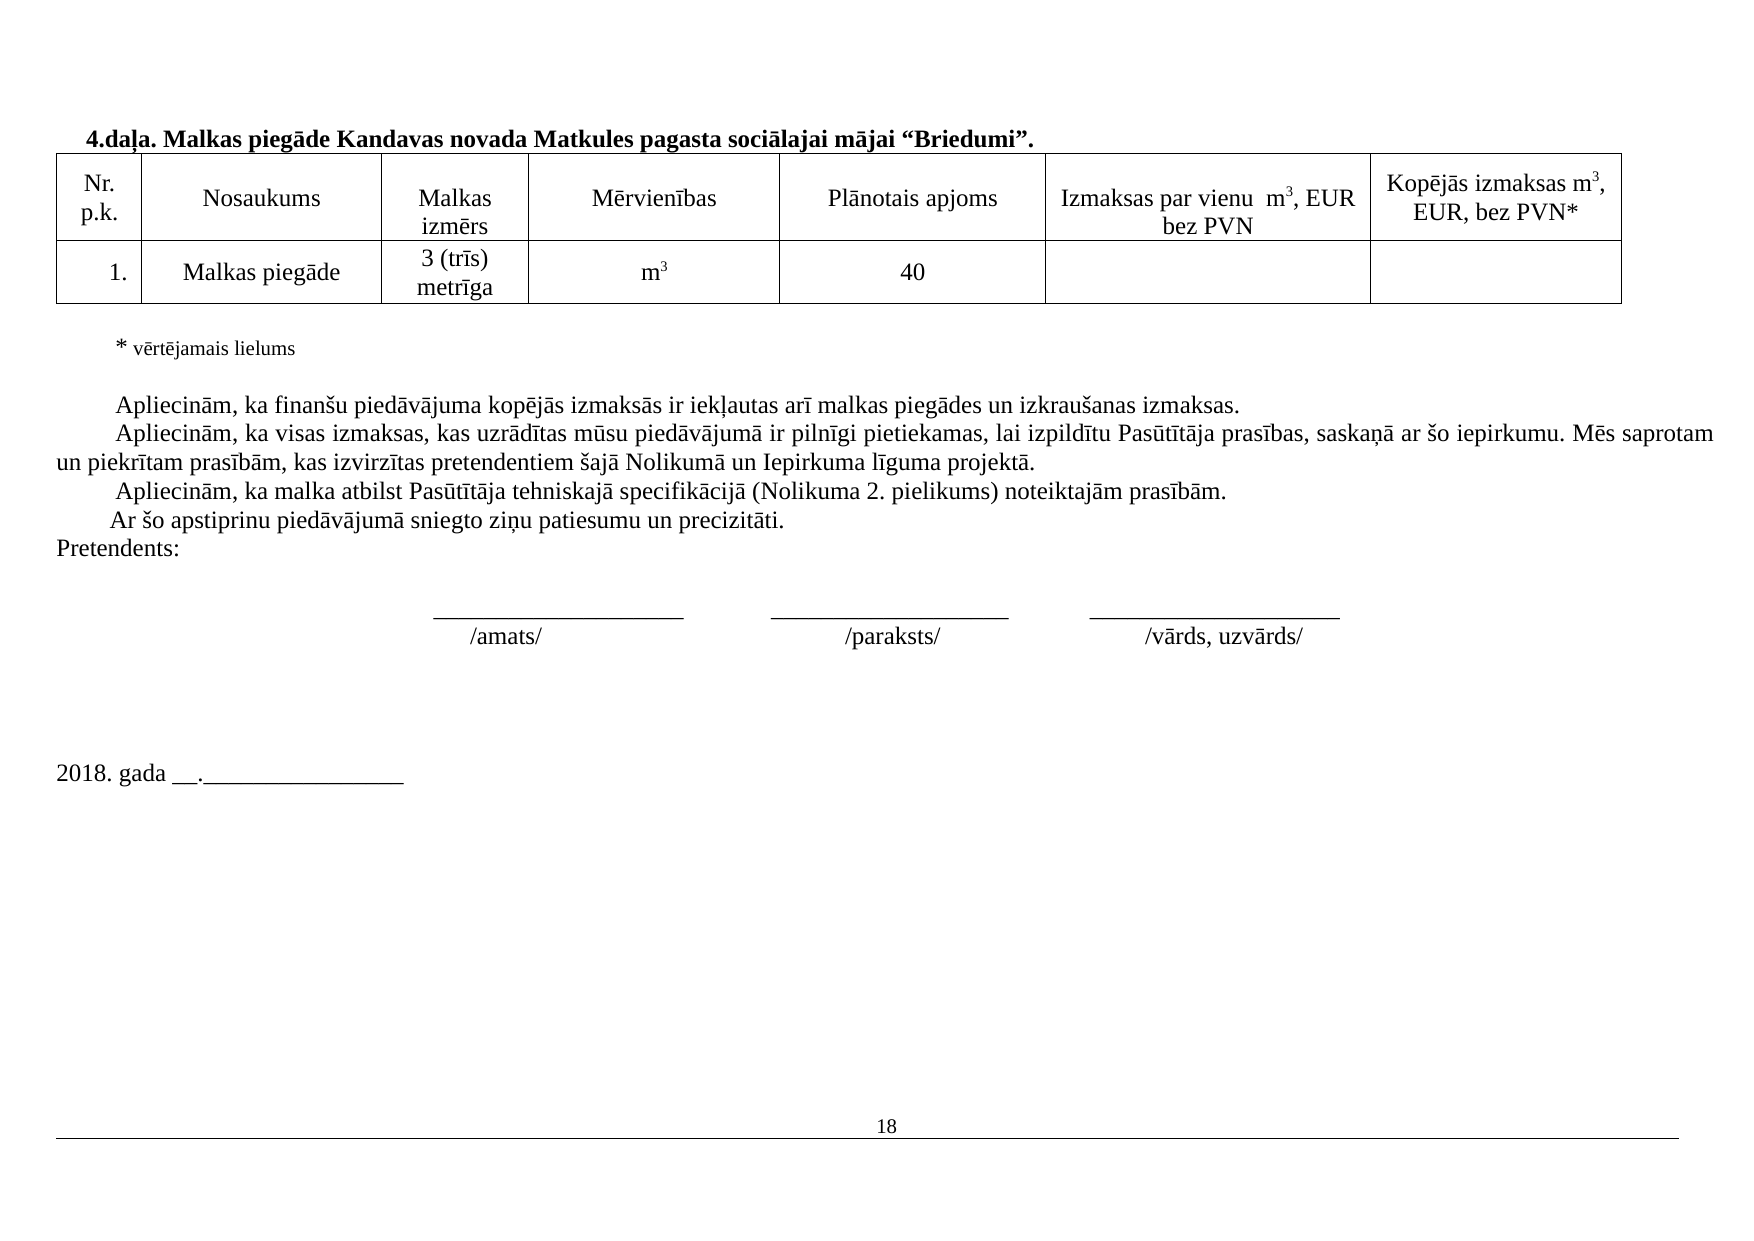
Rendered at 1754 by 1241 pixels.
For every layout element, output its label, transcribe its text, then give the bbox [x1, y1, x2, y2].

text * vērtējamais lielums [56, 332, 1729, 361]
text Apliecinām, ka malka atbilst Pasūtītāja tehniskajā specifikācijā (Nolikuma 2. pielikums) noteiktajām prasībām. [56, 476, 1717, 505]
text Apliecinām, ka finanšu piedāvājuma kopējās izmaksās ir iekļautas arī malkas piegādes un izkraušanas izmaksas. [115, 390, 1729, 418]
table_cell 3 (trīs) metrīga [382, 241, 528, 302]
table_header Mērvienības [529, 154, 779, 240]
table_header Kopējās izmaksas m3, EUR, bez PVN* [1371, 154, 1621, 240]
text /amats/ /paraksts/ /vārds, uzvārds/ [56, 621, 1717, 650]
table_cell 1. [57, 241, 141, 302]
text Apliecinām, ka visas izmaksas, kas uzrādītas mūsu piedāvājumā ir pilnīgi pietiekamas, lai izpildītu Pasūtītāja prasības, saskaņā ar šo iepirkumu. Mēs saprotam un piekrītam prasībām, kas izvirzītas pretendentiem šajā Nolikumā un Iepirkuma līguma projektā. [56, 418, 1717, 476]
table_cell m3 [529, 241, 779, 302]
text 2018. gada __.________________ [56, 758, 1707, 787]
table_cell [1046, 241, 1370, 302]
table_cell [1371, 241, 1621, 302]
text 4.daļa. Malkas piegāde Kandavas novada Matkules pagasta sociālajai mājai “Briedumi”. [56, 124, 1707, 153]
table_cell 40 [780, 241, 1045, 302]
table_header Nosaukums [142, 154, 381, 240]
text ____________________ ___________________ ____________________ [56, 593, 1717, 621]
table_header Malkas izmērs [382, 154, 528, 240]
table_header Izmaksas par vienu m3, EUR bez PVN [1046, 154, 1370, 240]
table_header Plānotais apjoms [780, 154, 1045, 240]
table_header Nr. p.k. [57, 154, 141, 240]
table_cell Malkas piegāde [142, 241, 381, 302]
text Ar šo apstiprinu piedāvājumā sniegto ziņu patiesumu un precizitāti. [56, 505, 1707, 533]
text Pretendents: [56, 533, 1717, 562]
